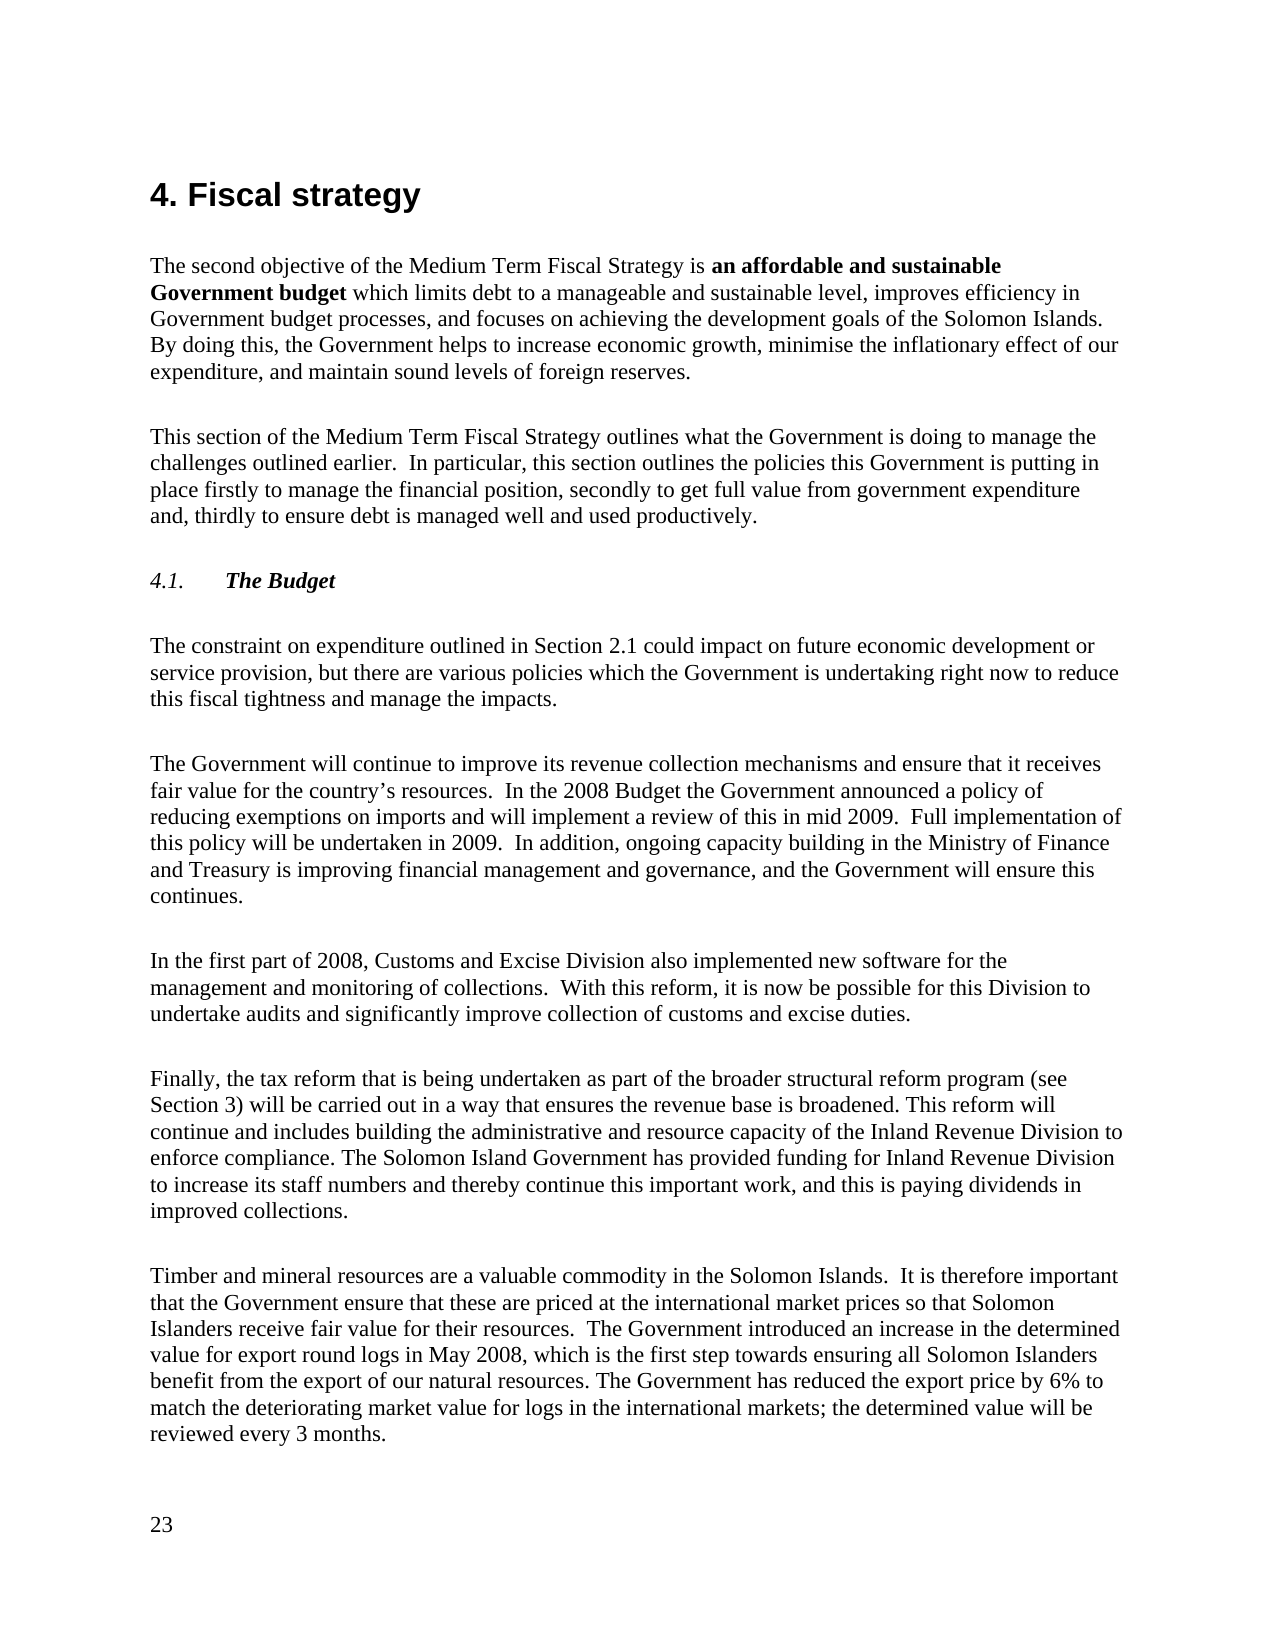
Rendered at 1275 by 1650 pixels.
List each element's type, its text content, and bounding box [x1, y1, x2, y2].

text The second objective of the Medium Term Fiscal Strategy is an affordable and sustainable Government budget which limits debt to a manageable and sustainable level, improves efficiency in Government budget processes, and focuses on achieving the development goals of the . By doing this, the Government helps to increase economic growth, minimise the inflationary effect of our expenditure, and maintain sound levels of foreign reserves. [150, 252, 1125, 384]
text This section of the Medium Term Fiscal Strategy outlines what the Government is doing to manage the challenges outlined earlier. In particular, this section outlines the policies this Government is putting in place firstly to manage the financial position, secondly to get full value from government expenditure and, thirdly to ensure debt is managed well and used productively. [150, 423, 1125, 528]
text In the first part of 2008, Customs and Excise Division also implemented new software for the management and monitoring of collections. With this reform, it is now be possible for this Division to undertake audits and significantly improve collection of customs and excise duties. [150, 947, 1125, 1026]
text The Government will continue to improve its revenue collection mechanisms and ensure that it receives fair value for the country’s resources. In the 2008 Budget the Government announced a policy of reducing exemptions on imports and will implement a review of this in mid 2009. Full implementation of this policy will be undertaken in 2009. In addition, ongoing capacity building in the Ministry of Finance and Treasury is improving financial management and governance, and the Government will ensure this continues. [150, 750, 1125, 908]
text Finally, the tax reform that is being undertaken as part of the broader structural reform program (see Section 3) will be carried out in a way that ensures the revenue base is broadened. This reform will continue and includes building the administrative and resource capacity of the Inland Revenue Division to enforce compliance. The Solomon Island Government has provided funding for Inland Revenue Division to increase its staff numbers and thereby continue this important work, and this is paying dividends in improved collections. [150, 1065, 1125, 1223]
text The constraint on expenditure outlined in Section 2.1 could impact on future economic development or service provision, but there are various policies which the Government is undertaking right now to reduce this fiscal tightness and manage the impacts. [150, 632, 1125, 711]
list The Budget [150, 567, 1125, 593]
text Timber and mineral resources are a valuable commodity in the Solomon Islands. It is therefore important that the Government ensure that these are priced at the international market prices so that Solomon Islanders receive fair value for their resources. The Government introduced an increase in the determined value for export round logs in May 2008, which is the first step towards ensuring all Solomon Islanders benefit from the export of our natural resources. The Government has reduced the export price by 6% to match the deteriorating market value for logs in the international markets; the determined value will be reviewed every 3 months. [150, 1262, 1125, 1447]
subtitle Fiscal strategy [150, 175, 1125, 213]
